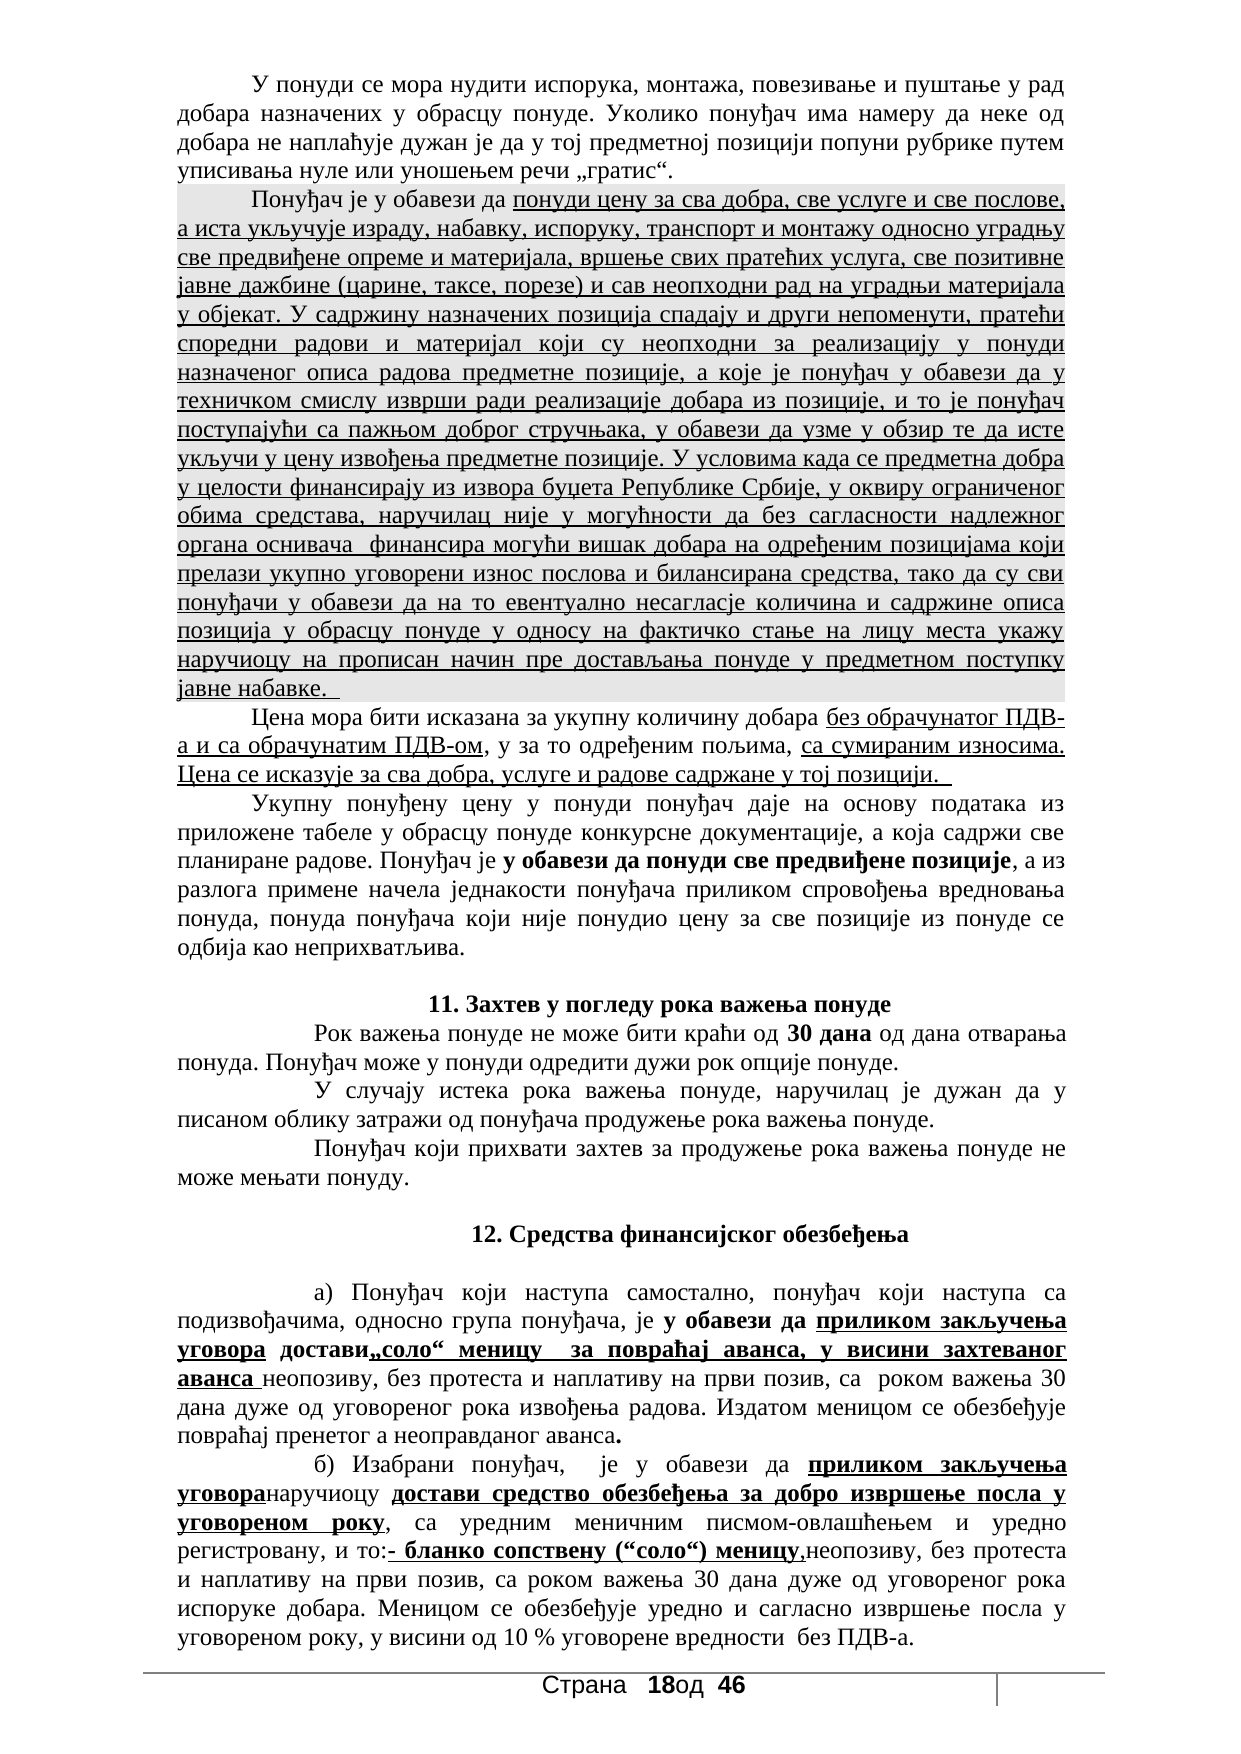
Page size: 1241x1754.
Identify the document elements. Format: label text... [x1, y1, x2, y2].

text Цена мора бити исказана за укупну количину добара без обрачунатог ПДВ-а и са обрачунатим ПДВ-ом, у за то одређеним пољима, са сумираним износима. Цена се исказује за сва добра, услуге и радове садржане у тој позицији. [177, 702, 1065, 788]
text б) Изабрани понуђач, је у обавези да приликом закључења уговоранаручиоцу достави средство обезбеђења за добро извршење посла у уговореном року, са уредним меничним писмом-овлашћењем и уредно регистровану, и то:- бланко сопствену (“соло“) меницу,неопозиву, без протеста и наплативу на први позив, са роком важења 30 дана дуже од уговореног рока испоруке добара. Меницом се обезбеђује уредно и сагласно извршење посла у уговореном року, у висини од 10 % уговорене вредности без ПДВ-а. [177, 1449, 1067, 1651]
text У понуди се мора нудити испорука, монтажа, повезивање и пуштање у рад добара назначених у обрасцу понуде. Уколико понуђач има намеру да неке од добара не наплаћује дужан је да у тој предметној позицији попуни рубрике путем уписивања нуле или уношењем речи „гратис“. [177, 69, 1065, 184]
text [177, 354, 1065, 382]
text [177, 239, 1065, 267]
text У случају истека рока важења понуде, наручилац је дужан да у писаном облику затражи од понуђача продужење рока важења понуде. [177, 1075, 1067, 1133]
text Понуђач који прихвати захтев за продужење рока важења понуде не може мењати понуду. [177, 1133, 1067, 1190]
text а) Понуђач који наступа самостално, понуђач који наступа са подизвођачима, односно група понуђача, је у обавези да приликом закључења уговора достави„соло“ меницу за повраћај аванса, у висини захтеваног аванса неопозиву, без протеста и наплативу на први позив, са роком важења 30 дана дуже од уговореног рока извођења радова. Издатом меницом се обезбеђује повраћај пренетог а неоправданог аванса. [177, 1277, 1067, 1449]
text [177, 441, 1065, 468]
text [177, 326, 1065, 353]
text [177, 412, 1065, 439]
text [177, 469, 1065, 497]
text 12. Средства финансијског обезбеђења [177, 1219, 1067, 1248]
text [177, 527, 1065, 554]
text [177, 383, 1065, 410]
text Рок важења понуде не може бити краћи од 30 дана од дана отварања понуда. Понуђач може у понуди одредити дужи рок опције понуде. [177, 1018, 1067, 1075]
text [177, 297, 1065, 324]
text 11. Захтев у погледу рока важења понуде [177, 989, 1067, 1018]
text Укупну понуђену цену у понуди понуђач даје на основу података из приложене табеле у обрасцу понуде конкурсне документације, а која садржи све планиране радове. Понуђач је у обавези да понуди све предвиђене позиције, а из разлога примене начела једнакости понуђача приликом спровођења вредновања понуда, понуда понуђача који није понудио цену за све позиције из понуде се одбија као неприхватљива. [177, 788, 1065, 960]
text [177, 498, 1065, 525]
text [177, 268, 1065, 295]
